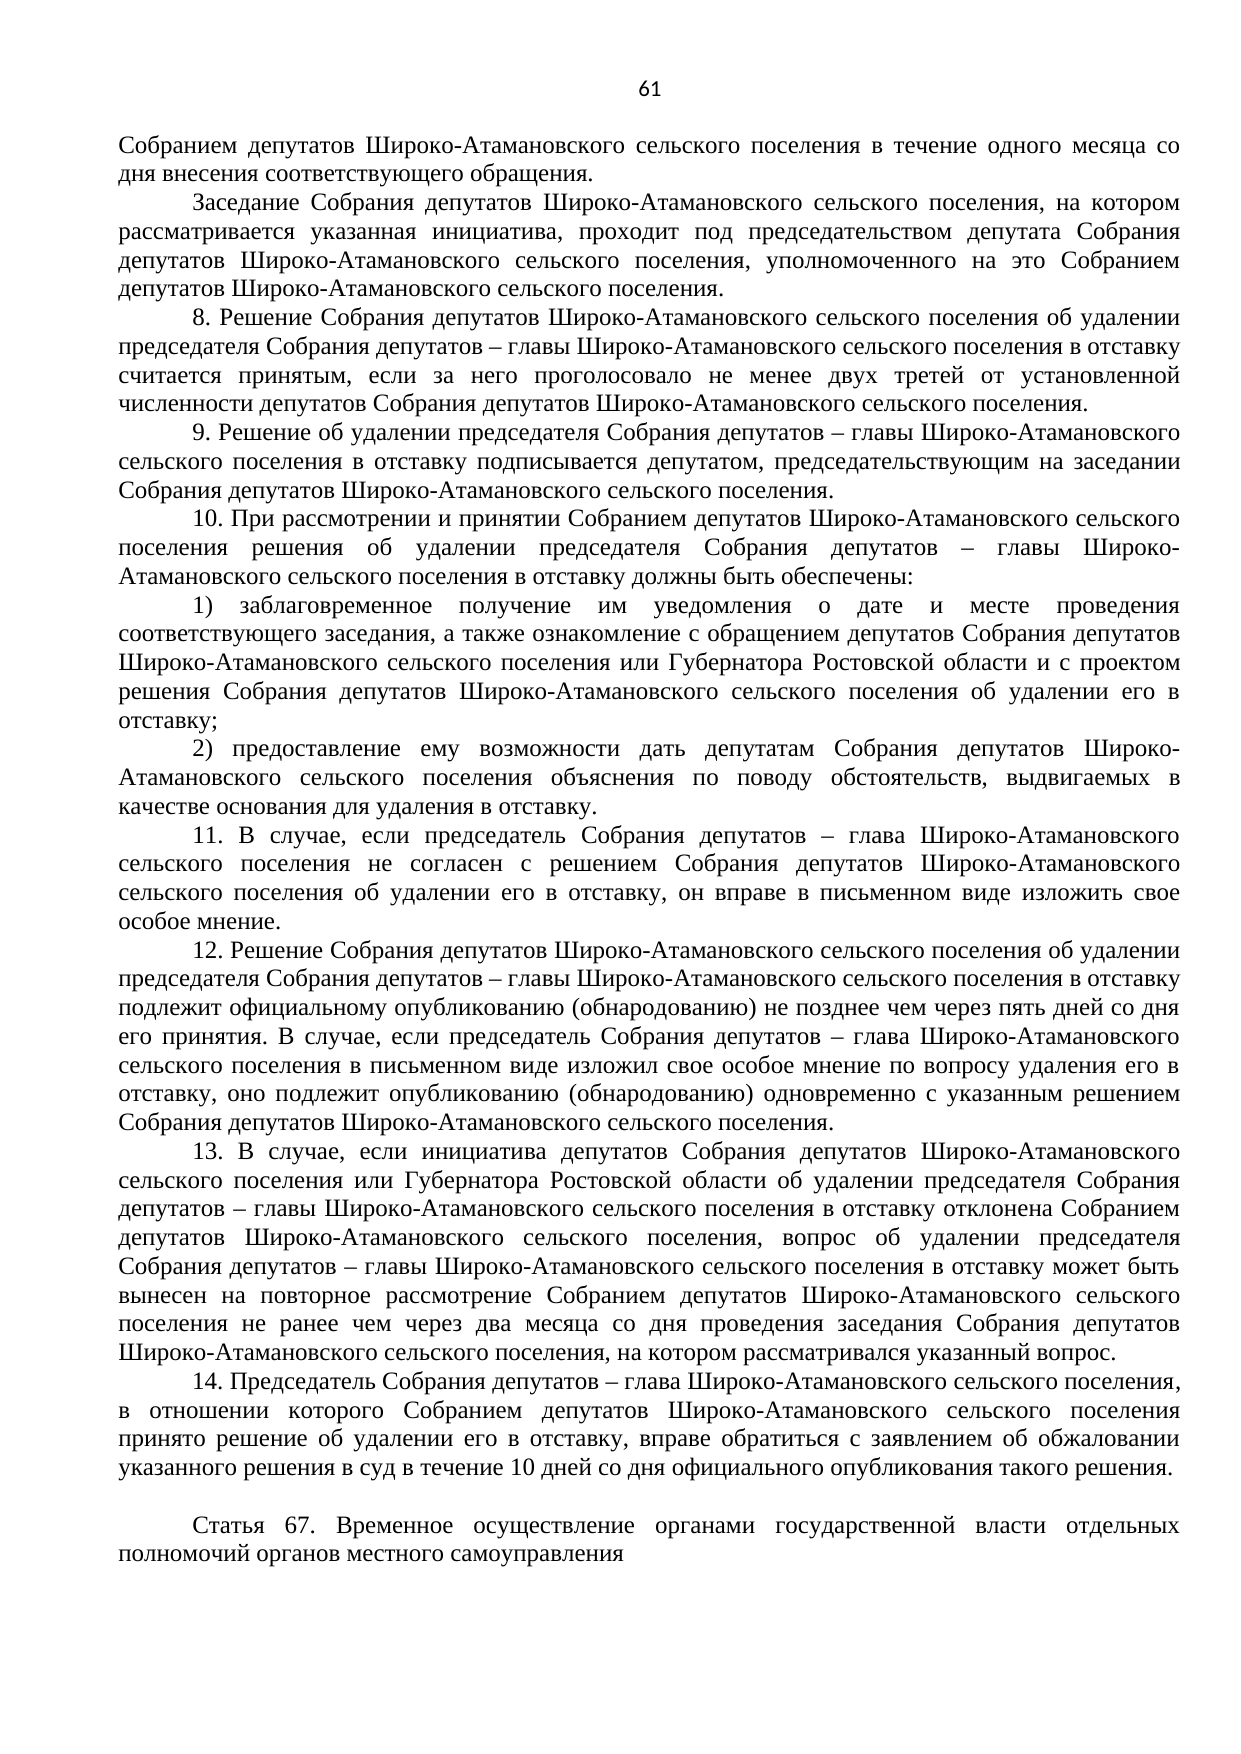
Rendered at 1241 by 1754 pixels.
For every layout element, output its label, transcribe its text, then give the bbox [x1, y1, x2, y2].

text 11. В случае, если председатель Собрания депутатов – глава Широко-Атамановского сельского поселения не согласен с решением Собрания депутатов Широко-Атамановского сельского поселения об удалении его в отставку, он вправе в письменном виде изложить свое особое мнение. [118, 820, 1181, 935]
text 13. В случае, если инициатива депутатов Собрания депутатов Широко-Атамановского сельского поселения или Губернатора Ростовской области об удалении председателя Собрания депутатов – главы Широко-Атамановского сельского поселения в отставку отклонена Собранием депутатов Широко-Атамановского сельского поселения, вопрос об удалении председателя Собрания депутатов – главы Широко-Атамановского сельского поселения в отставку может быть вынесен на повторное рассмотрение Собранием депутатов Широко-Атамановского сельского поселения не ранее чем через два месяца со дня проведения заседания Собрания депутатов Широко-Атамановского сельского поселения, на котором рассматривался указанный вопрос. [118, 1136, 1181, 1366]
text 2) предоставление ему возможности дать депутатам Собрания депутатов Широко-Атамановского сельского поселения объяснения по поводу обстоятельств, выдвигаемых в качестве основания для удаления в отставку. [118, 733, 1181, 820]
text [118, 130, 1181, 187]
text 9. Решение об удалении председателя Собрания депутатов – главы Широко-Атамановского сельского поселения в отставку подписывается депутатом, председательствующим на заседании Собрания депутатов Широко-Атамановского сельского поселения. [118, 417, 1181, 503]
text Заседание Собрания депутатов Широко-Атамановского сельского поселения, на котором рассматривается указанная инициатива, проходит под председательством депутата Собрания депутатов Широко-Атамановского сельского поселения, уполномоченного на это Собранием депутатов Широко-Атамановского сельского поселения. [118, 187, 1181, 302]
text 1) заблаговременное получение им уведомления о дате и месте проведения соответствующего заседания, а также ознакомление с обращением депутатов Собрания депутатов Широко-Атамановского сельского поселения или Губернатора Ростовской области и с проектом решения Собрания депутатов Широко-Атамановского сельского поселения об удалении его в отставку; [118, 590, 1181, 733]
text Статья 67. Временное осуществление органами государственной власти отдельных полномочий органов местного самоуправления [118, 1510, 1181, 1567]
text 12. Решение Собрания депутатов Широко-Атамановского сельского поселения об удалении председателя Собрания депутатов – главы Широко-Атамановского сельского поселения в отставку подлежит официальному опубликованию (обнародованию) не позднее чем через пять дней со дня его принятия. В случае, если председатель Собрания депутатов – глава Широко-Атамановского сельского поселения в письменном виде изложил свое особое мнение по вопросу удаления его в отставку, оно подлежит опубликованию (обнародованию) одновременно с указанным решением Собрания депутатов Широко-Атамановского сельского поселения. [118, 935, 1181, 1136]
text 10. При рассмотрении и принятии Собранием депутатов Широко-Атамановского сельского поселения решения об удалении председателя Собрания депутатов – главы Широко-Атамановского сельского поселения в отставку должны быть обеспечены: [118, 503, 1181, 590]
text 14. Председатель Собрания депутатов – глава Широко-Атамановского сельского поселения, в отношении которого Собранием депутатов Широко-Атамановского сельского поселения принято решение об удалении его в отставку, вправе обратиться с заявлением об обжаловании указанного решения в суд в течение 10 дней со дня официального опубликования такого решения. [118, 1366, 1181, 1481]
text 8. Решение Собрания депутатов Широко-Атамановского сельского поселения об удалении председателя Собрания депутатов – главы Широко-Атамановского сельского поселения в отставку считается принятым, если за него проголосовало не менее двух третей от установленной численности депутатов Собрания депутатов Широко-Атамановского сельского поселения. [118, 302, 1181, 417]
